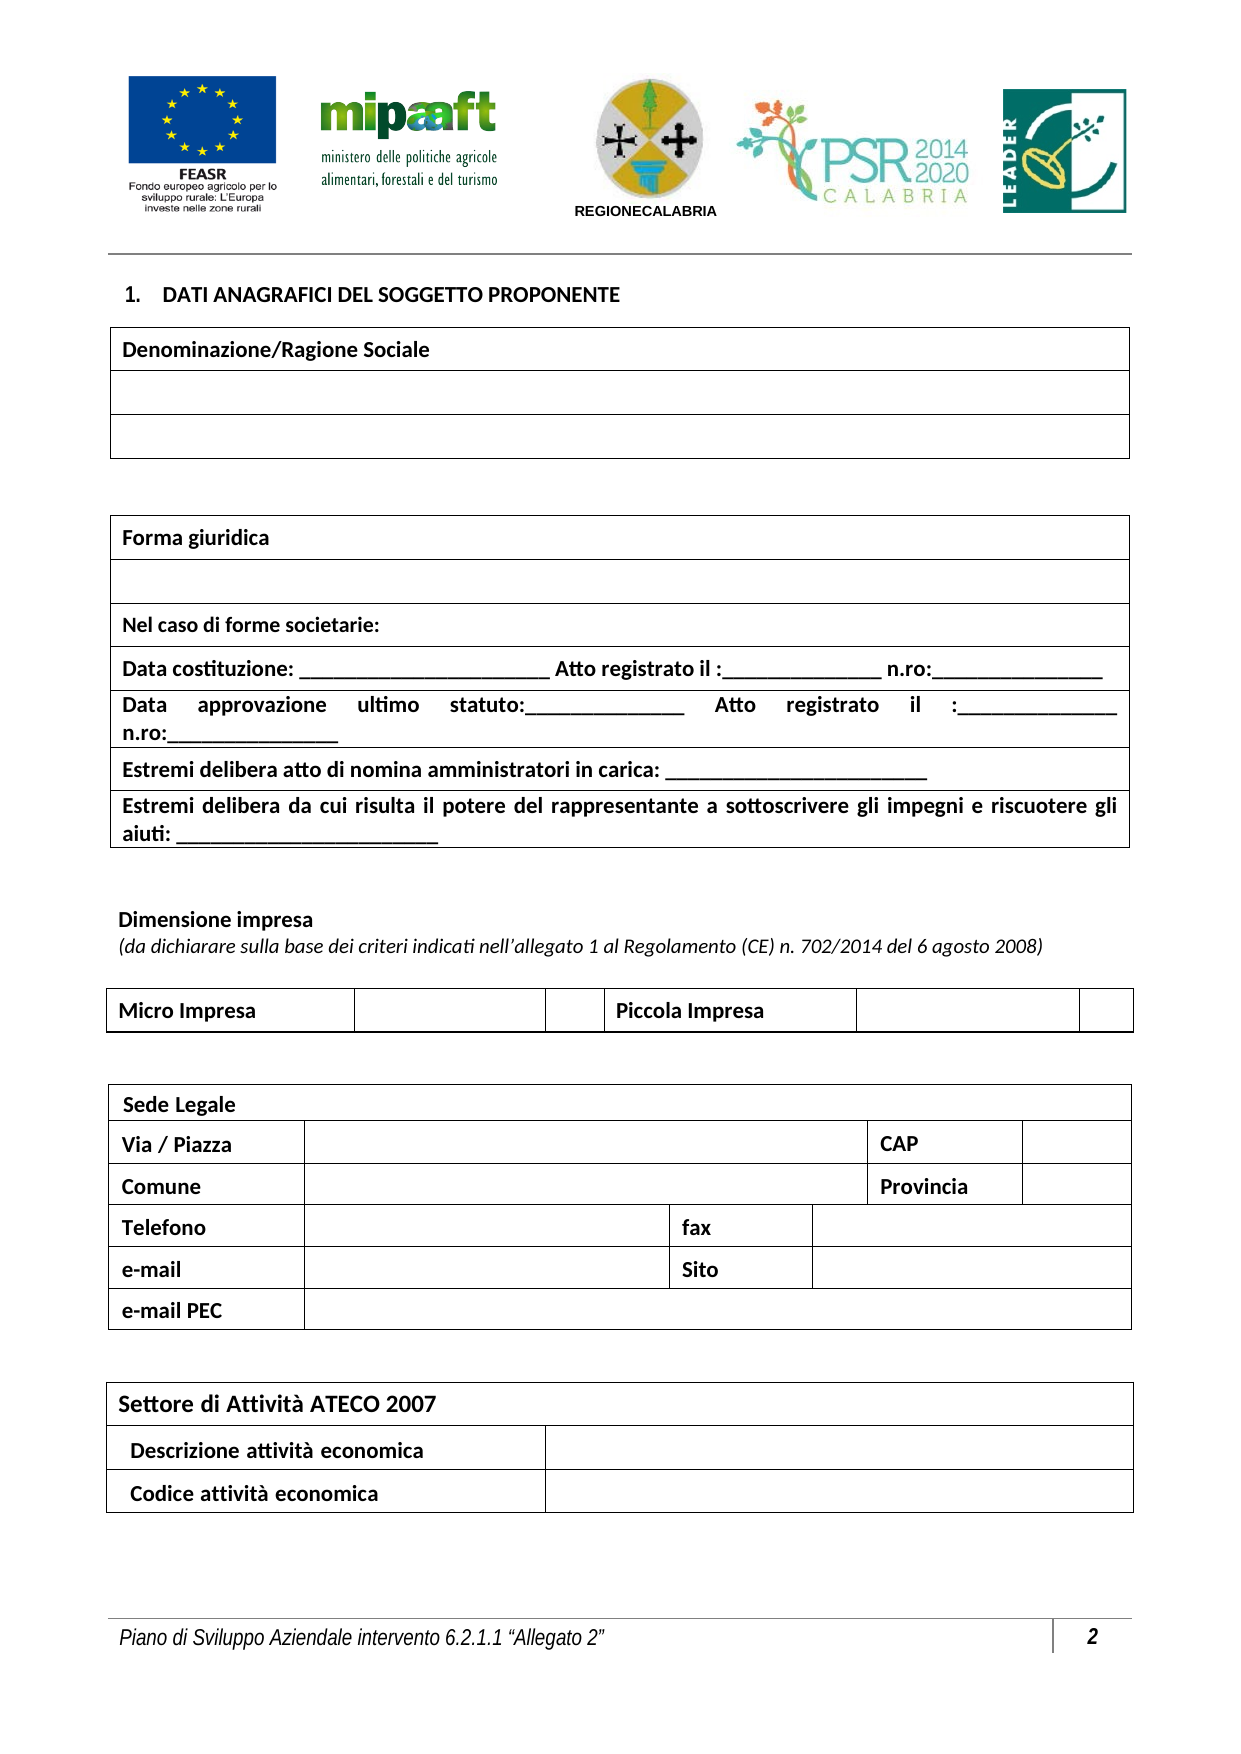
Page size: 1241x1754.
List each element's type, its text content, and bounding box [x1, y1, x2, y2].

picture [1003, 89, 1127, 213]
picture [584, 73, 715, 204]
table_cell Sito [670, 1247, 812, 1288]
table_cell Provincia [868, 1164, 1022, 1204]
table_header [546, 989, 604, 1031]
table_cell [305, 1205, 669, 1246]
text (da dichiarare sulla base dei criteri indicati nell’allegato 1 al Regolamento (CE) n. 702/2014 del 6 agosto 2008) [118, 933, 1122, 958]
table_cell Codice attività economica [107, 1470, 545, 1512]
table_header [1080, 989, 1133, 1031]
table_cell e-mail PEC [109, 1289, 304, 1329]
table_header [355, 989, 545, 1031]
table_cell [546, 1426, 1133, 1469]
table_cell Estremi delibera da cui risulta il potere del rappresentante a sottoscrivere gli impegni e riscuotere gli aiuti: _______________________ [111, 791, 1129, 847]
table_cell [111, 560, 1129, 602]
table_cell Telefono [109, 1205, 304, 1246]
table_cell [111, 415, 1129, 457]
list DATI ANAGRAFICI DEL SOGGETTO PROPONENTE [125, 280, 1122, 308]
table_cell [305, 1247, 669, 1288]
picture [728, 74, 984, 238]
table_cell [111, 371, 1129, 414]
table_cell e-mail [109, 1247, 304, 1288]
table_cell Via / Piazza [109, 1121, 304, 1163]
table_cell Data approvazione ultimo statuto:______________ Atto registrato il :______________ n.ro:_______________ [111, 691, 1129, 747]
table_cell Estremi delibera atto di nomina amministratori in carica: _______________________ [111, 748, 1129, 790]
table_cell CAP [868, 1121, 1022, 1163]
table_cell [813, 1247, 1131, 1288]
picture [306, 73, 508, 231]
table_cell [305, 1121, 867, 1163]
table_cell Nel caso di forme societarie: [111, 604, 1129, 646]
table_cell [305, 1164, 867, 1204]
table_cell Descrizione attività economica [107, 1426, 545, 1469]
picture [123, 73, 280, 213]
table_header Settore di Attività ATECO 2007 [107, 1383, 1133, 1425]
table_header Sede Legale [109, 1085, 1131, 1120]
table_cell [1023, 1164, 1131, 1204]
table_cell fax [670, 1205, 812, 1246]
table_header Micro Impresa [107, 989, 354, 1031]
table_header Forma giuridica [111, 516, 1129, 559]
table_header Piccola Impresa [605, 989, 856, 1031]
table_cell [1023, 1121, 1131, 1163]
table_header Denominazione/Ragione Sociale [111, 328, 1129, 370]
table_cell Comune [109, 1164, 304, 1204]
table_cell [813, 1205, 1131, 1246]
text Dimensione impresa [118, 905, 1122, 933]
table_cell [305, 1289, 1131, 1329]
table_cell Data costituzione: ______________________ Atto registrato il :______________ n.ro:_______________ [111, 647, 1129, 689]
table_cell [546, 1470, 1133, 1512]
table_header [857, 989, 1079, 1031]
